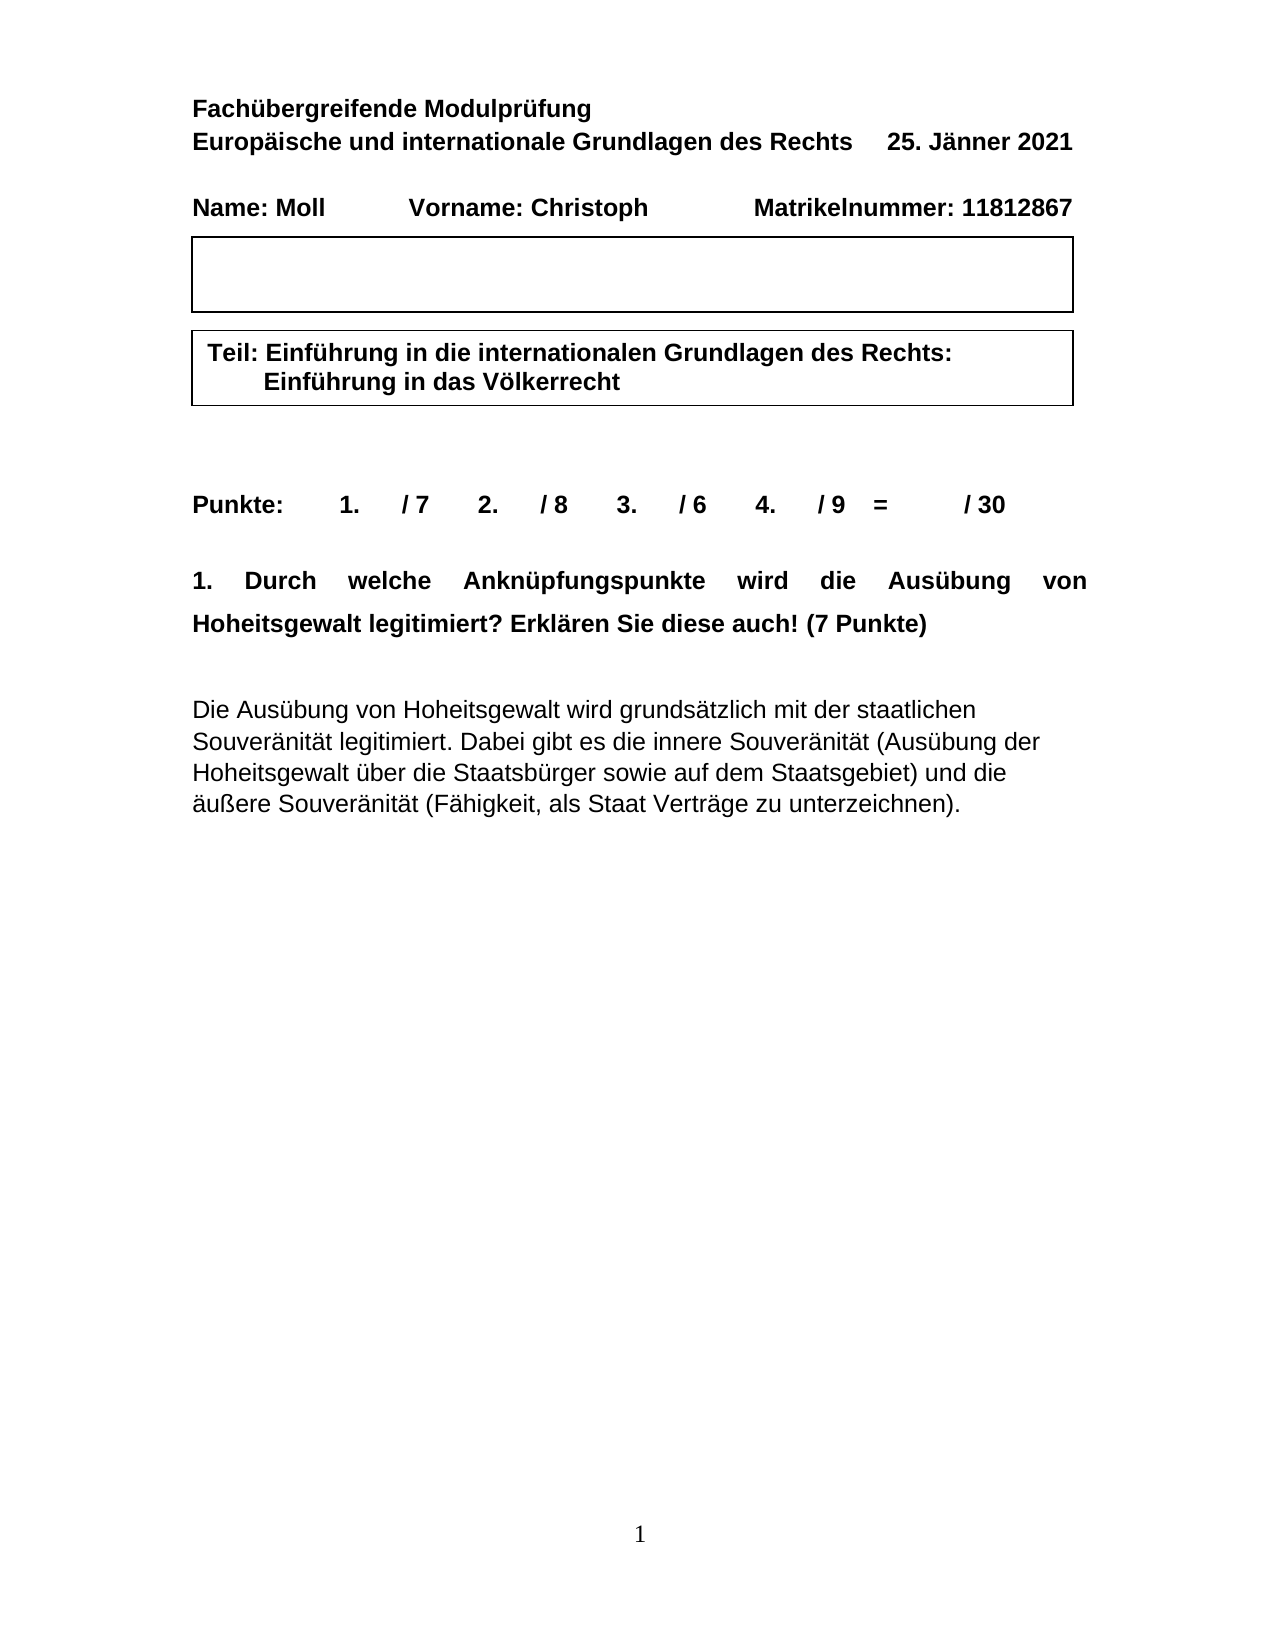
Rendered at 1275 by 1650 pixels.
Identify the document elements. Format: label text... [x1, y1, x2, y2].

text Europäische und internationale Grundlagen des Rechts 25. Jänner 2021 [192, 127, 1088, 155]
text Name: Moll Vorname: Christoph Matrikelnummer: 11812867 [192, 193, 1088, 221]
text Punkte: 1. / 7 2. / 8 3. / 6 4. / 9 = / 30 [192, 490, 1088, 519]
text Fachübergreifende Modulprüfung [192, 94, 1088, 122]
text Die Ausübung von Hoheitsgewalt wird grundsätzlich mit der staatlichen Souveränität legitimiert. Dabei gibt es die innere Souveränität (Ausübung der Hoheitsgewalt über die Staatsbürger sowie auf dem Staatsgebiet) und die äußere Souveränität (Fähigkeit, als Staat Verträge zu unterzeichnen). [192, 695, 1088, 817]
text 1. Durch welche Anknüpfungspunkte wird die Ausübung von Hoheitsgewalt legitimiert? Erklären Sie diese auch! (7 Punkte) [192, 595, 1088, 638]
